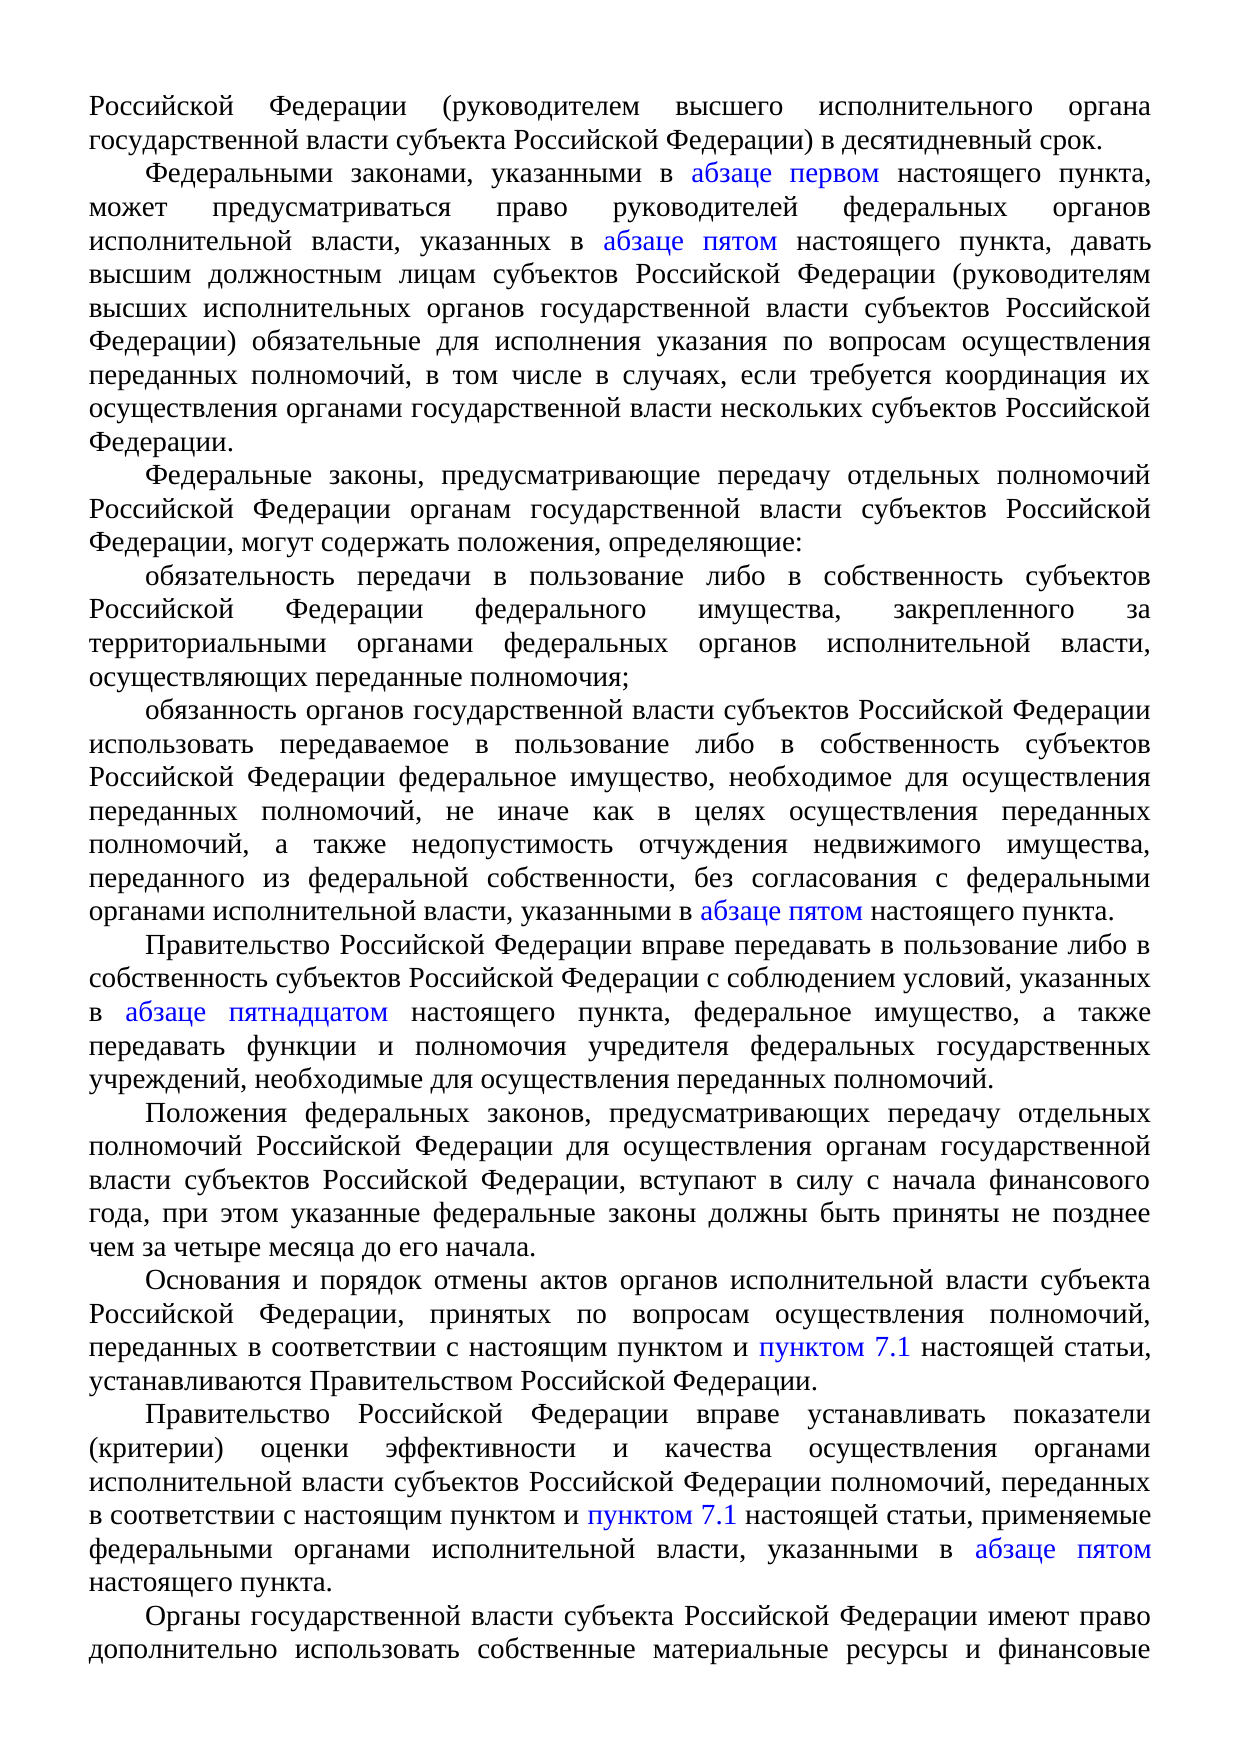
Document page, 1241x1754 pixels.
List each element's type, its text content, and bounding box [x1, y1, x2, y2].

text Положения федеральных законов, предусматривающих передачу отдельных полномочий Российской Федерации для осуществления органам государственной власти субъектов Российской Федерации, вступают в силу с начала финансового года, при этом указанные федеральные законы должны быть приняты не позднее чем за четыре месяца до его начала. [88, 1095, 1152, 1262]
text обязательность передачи в пользование либо в собственность субъектов Российской Федерации федерального имущества, закрепленного за территориальными органами федеральных органов исполнительной власти, осуществляющих переданные полномочия; [88, 558, 1152, 692]
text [88, 1598, 1152, 1665]
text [88, 88, 1152, 156]
text Правительство Российской Федерации вправе устанавливать показатели (критерии) оценки эффективности и качества осуществления органами исполнительной власти субъектов Российской Федерации полномочий, переданных в соответствии с настоящим пунктом и пунктом 7.1 настоящей статьи, применяемые федеральными органами исполнительной власти, указанными в абзаце пятом настоящего пункта. [88, 1397, 1152, 1598]
text Основания и порядок отмены актов органов исполнительной власти субъекта Российской Федерации, принятых по вопросам осуществления полномочий, переданных в соответствии с настоящим пунктом и пунктом 7.1 настоящей статьи, устанавливаются Правительством Российской Федерации. [88, 1262, 1152, 1397]
text Федеральные законы, предусматривающие передачу отдельных полномочий Российской Федерации органам государственной власти субъектов Российской Федерации, могут содержать положения, определяющие: [88, 457, 1152, 558]
text обязанность органов государственной власти субъектов Российской Федерации использовать передаваемое в пользование либо в собственность субъектов Российской Федерации федеральное имущество, необходимое для осуществления переданных полномочий, не иначе как в целях осуществления переданных полномочий, а также недопустимость отчуждения недвижимого имущества, переданного из федеральной собственности, без согласования с федеральными органами исполнительной власти, указанными в абзаце пятом настоящего пункта. [88, 692, 1152, 927]
text Правительство Российской Федерации вправе передавать в пользование либо в собственность субъектов Российской Федерации с соблюдением условий, указанных в абзаце пятнадцатом настоящего пункта, федеральное имущество, а также передавать функции и полномочия учредителя федеральных государственных учреждений, необходимые для осуществления переданных полномочий. [88, 927, 1152, 1095]
text Федеральными законами, указанными в абзаце первом настоящего пункта, может предусматриваться право руководителей федеральных органов исполнительной власти, указанных в абзаце пятом настоящего пункта, давать высшим должностным лицам субъектов Российской Федерации (руководителям высших исполнительных органов государственной власти субъектов Российской Федерации) обязательные для исполнения указания по вопросам осуществления переданных полномочий, в том числе в случаях, если требуется координация их осуществления органами государственной власти нескольких субъектов Российской Федерации. [88, 156, 1152, 457]
